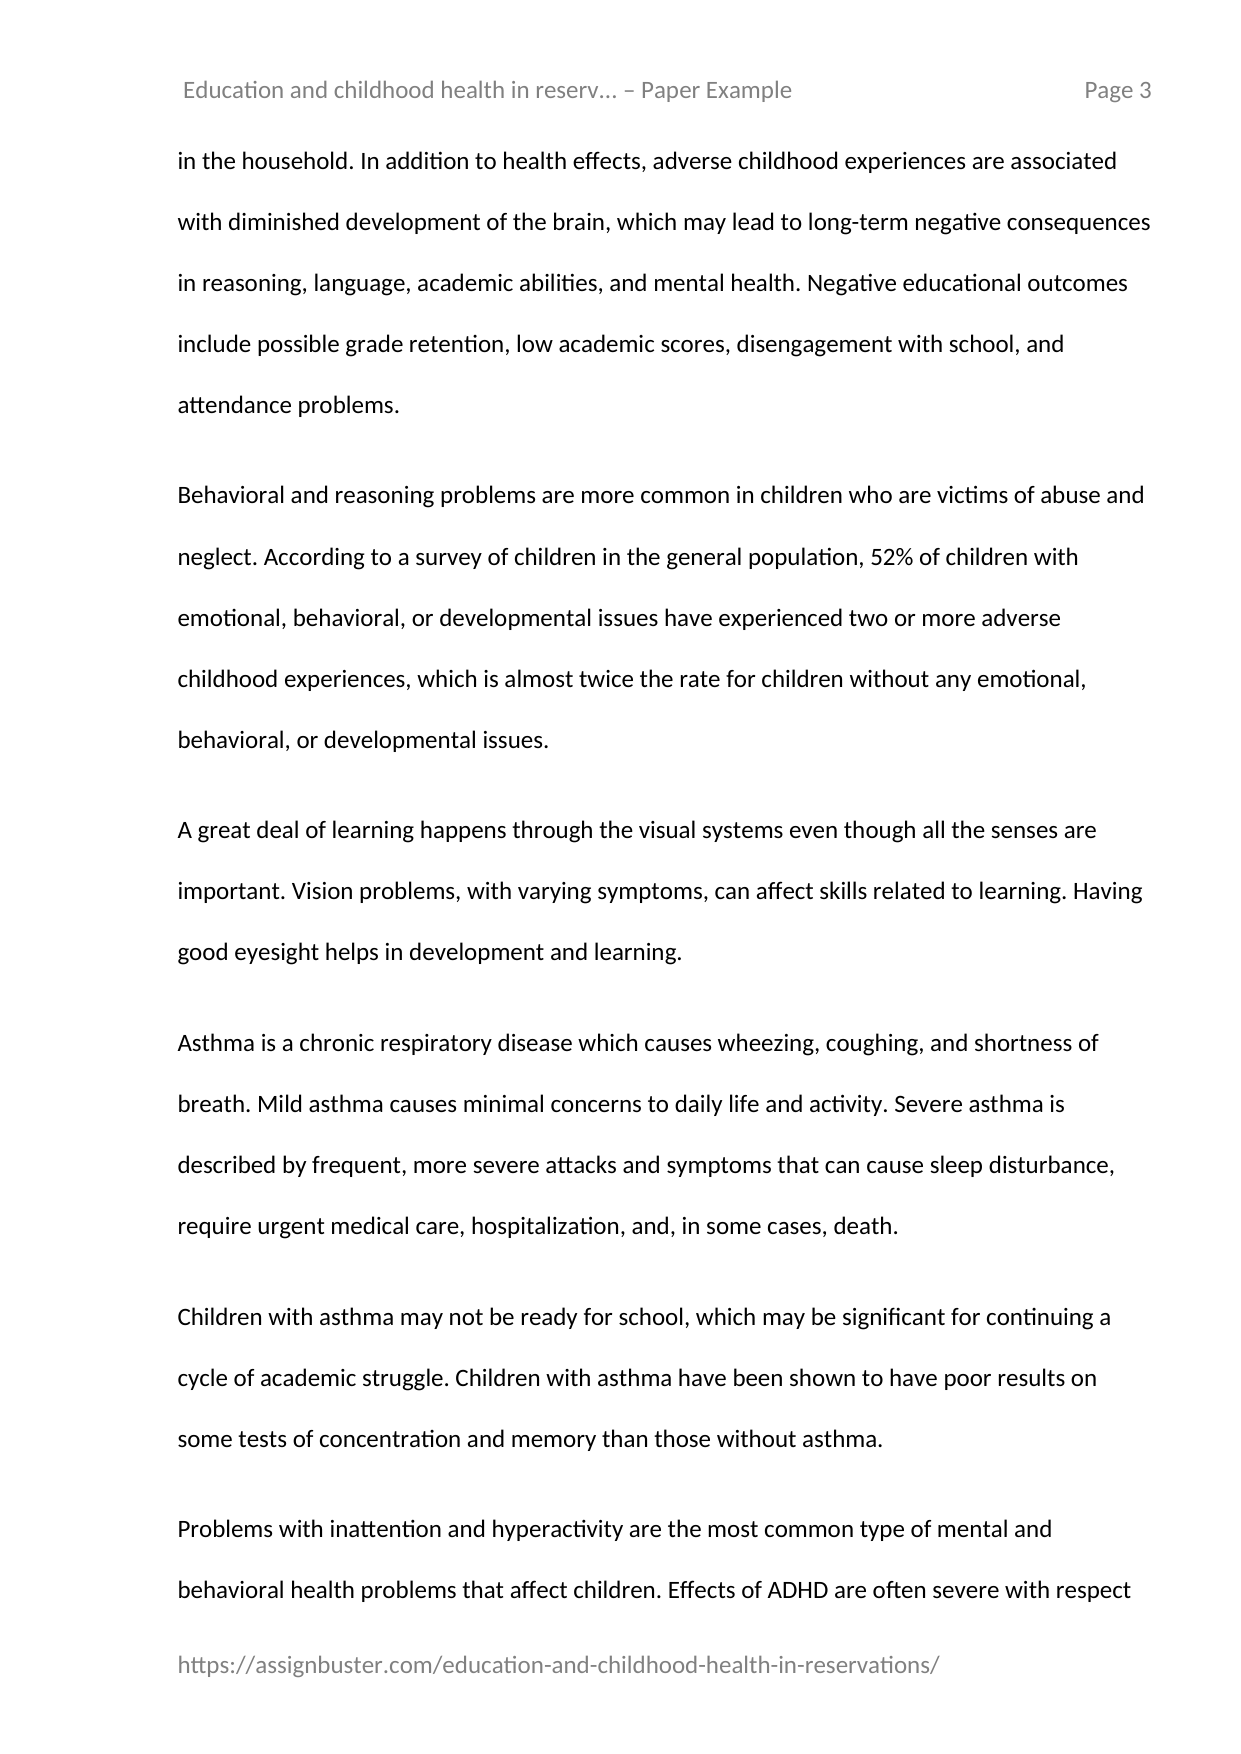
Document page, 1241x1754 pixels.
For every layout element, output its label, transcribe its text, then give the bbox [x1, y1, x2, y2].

text A great deal of learning happens through the visual systems even though all the senses are important. Vision problems, with varying symptoms, can affect skills related to learning. Having good eyesight helps in development and learning. [177, 814, 1152, 967]
text Behavioral and reasoning problems are more common in children who are victims of abuse and neglect. According to a survey of children in the general population, 52% of children with emotional, behavioral, or developmental issues have experienced two or more adverse childhood experiences, which is almost twice the rate for children without any emotional, behavioral, or developmental issues. [177, 480, 1152, 754]
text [177, 145, 1152, 420]
text Asthma is a chronic respiratory disease which causes wheezing, coughing, and shortness of breath. Mild asthma causes minimal concerns to daily life and activity. Severe asthma is described by frequent, more severe attacks and symptoms that can cause sleep disturbance, require urgent medical care, hospitalization, and, in some cases, death. [177, 1027, 1152, 1241]
text Children with asthma may not be ready for school, which may be significant for continuing a cycle of academic struggle. Children with asthma have been shown to have poor results on some tests of concentration and memory than those without asthma. [177, 1301, 1152, 1453]
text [177, 1513, 1152, 1605]
